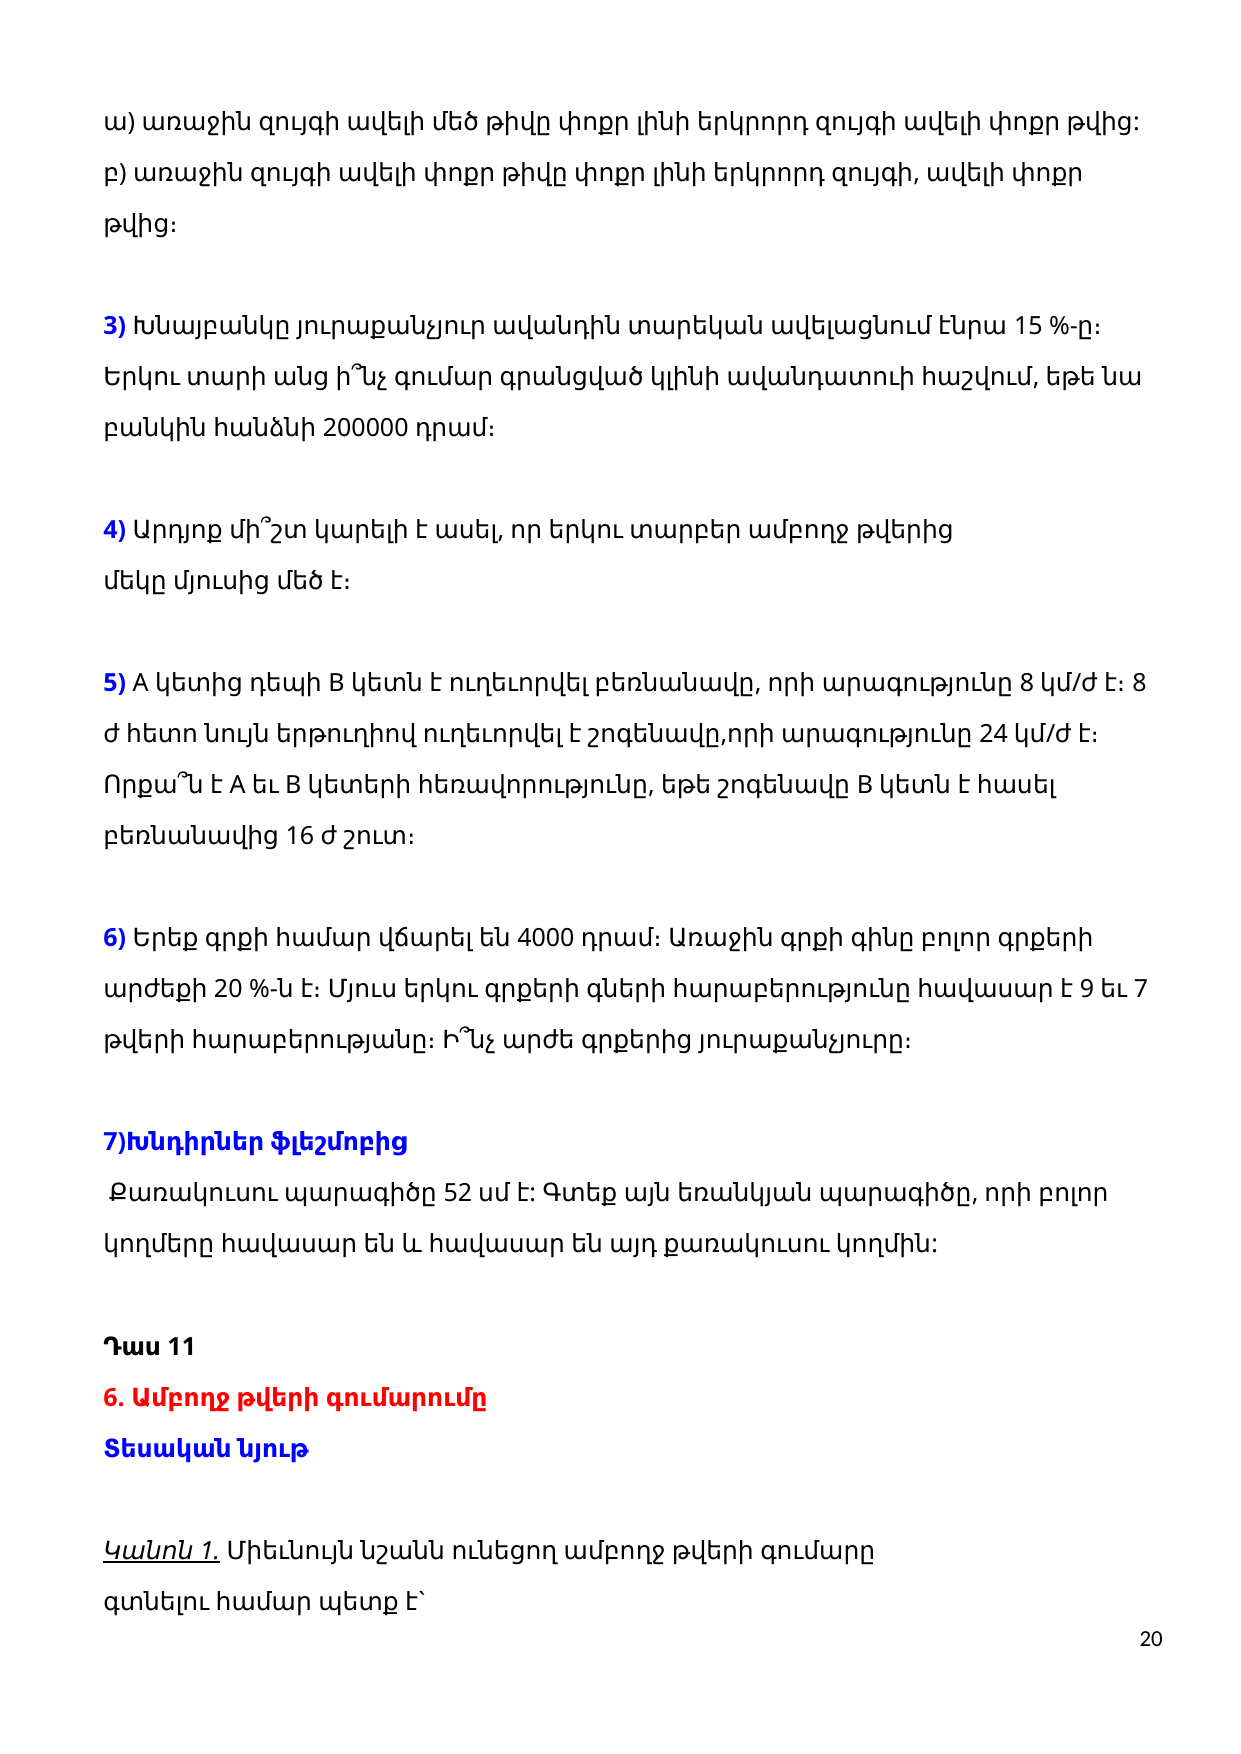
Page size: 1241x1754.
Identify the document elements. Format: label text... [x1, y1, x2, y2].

text Տեսական նյութ [103, 1430, 1162, 1464]
text բ) առաջին զույգի ավելի փոքր թիվը փոքր լինի երկրորդ զույգի, ավելի փոքր թվից։ [103, 154, 1162, 239]
text 6) Երեք գրքի համար վճարել են 4000 դրամ։ Առաջին գրքի գինը բոլոր գրքերի արժեքի 20 %-ն է։ Մյուս երկու գրքերի գների հարաբերությունը հավասար է 9 եւ 7 թվերի հարաբերությանը։ Ի՞նչ արժե գրքերից յուրաքանչյուրը։ [103, 920, 1162, 1056]
text 4) Արդյոք մի՞շտ կարելի է ասել, որ երկու տարբեր ամբողջ թվերից [103, 511, 1162, 546]
text 7)Խնդիրներ ֆլեշմոբից [103, 1124, 1162, 1158]
text գտնելու համար պետք է` [103, 1583, 1162, 1617]
text Կանոն 1. Միեւնույն նշանն ունեցող ամբողջ թվերի գումարը [103, 1532, 1162, 1566]
text Քառակուսու պարագիծը 52 սմ է: Գտեք այն եռանկյան պարագիծը, որի բոլոր կողմերը հավասար են և հավասար են այդ քառակուսու կողմին: [103, 1175, 1162, 1260]
text մեկը մյուսից մեծ է։ [103, 562, 1162, 597]
text 6. Ամբողջ թվերի գումարումը [103, 1379, 1162, 1413]
text ա) առաջին զույգի ավելի մեծ թիվը փոքր լինի երկրորդ զույգի ավելի փոքր թվից: [103, 103, 1162, 137]
text Դաս 11 [103, 1328, 1162, 1362]
text 5) A կետից դեպի B կետն է ուղեւորվել բեռնանավը, որի արագությունը 8 կմ/ժ է։ 8 ժ հետո նույն երթուղիով ուղեւորվել է շոգենավը,որի արագությունը 24 կմ/ժ է։ Որքա՞ն է A եւ B կետերի հեռավորությունը, եթե շոգենավը B կետն է հասել բեռնանավից 16 ժ շուտ։ [103, 664, 1162, 852]
text 3) Խնայբանկը յուրաքանչյուր ավանդին տարեկան ավելացնում էնրա 15 %-ը։ Երկու տարի անց ի՞նչ գումար գրանցված կլինի ավանդատուի հաշվում, եթե նա բանկին հանձնի 200000 դրամ։ [103, 307, 1162, 443]
